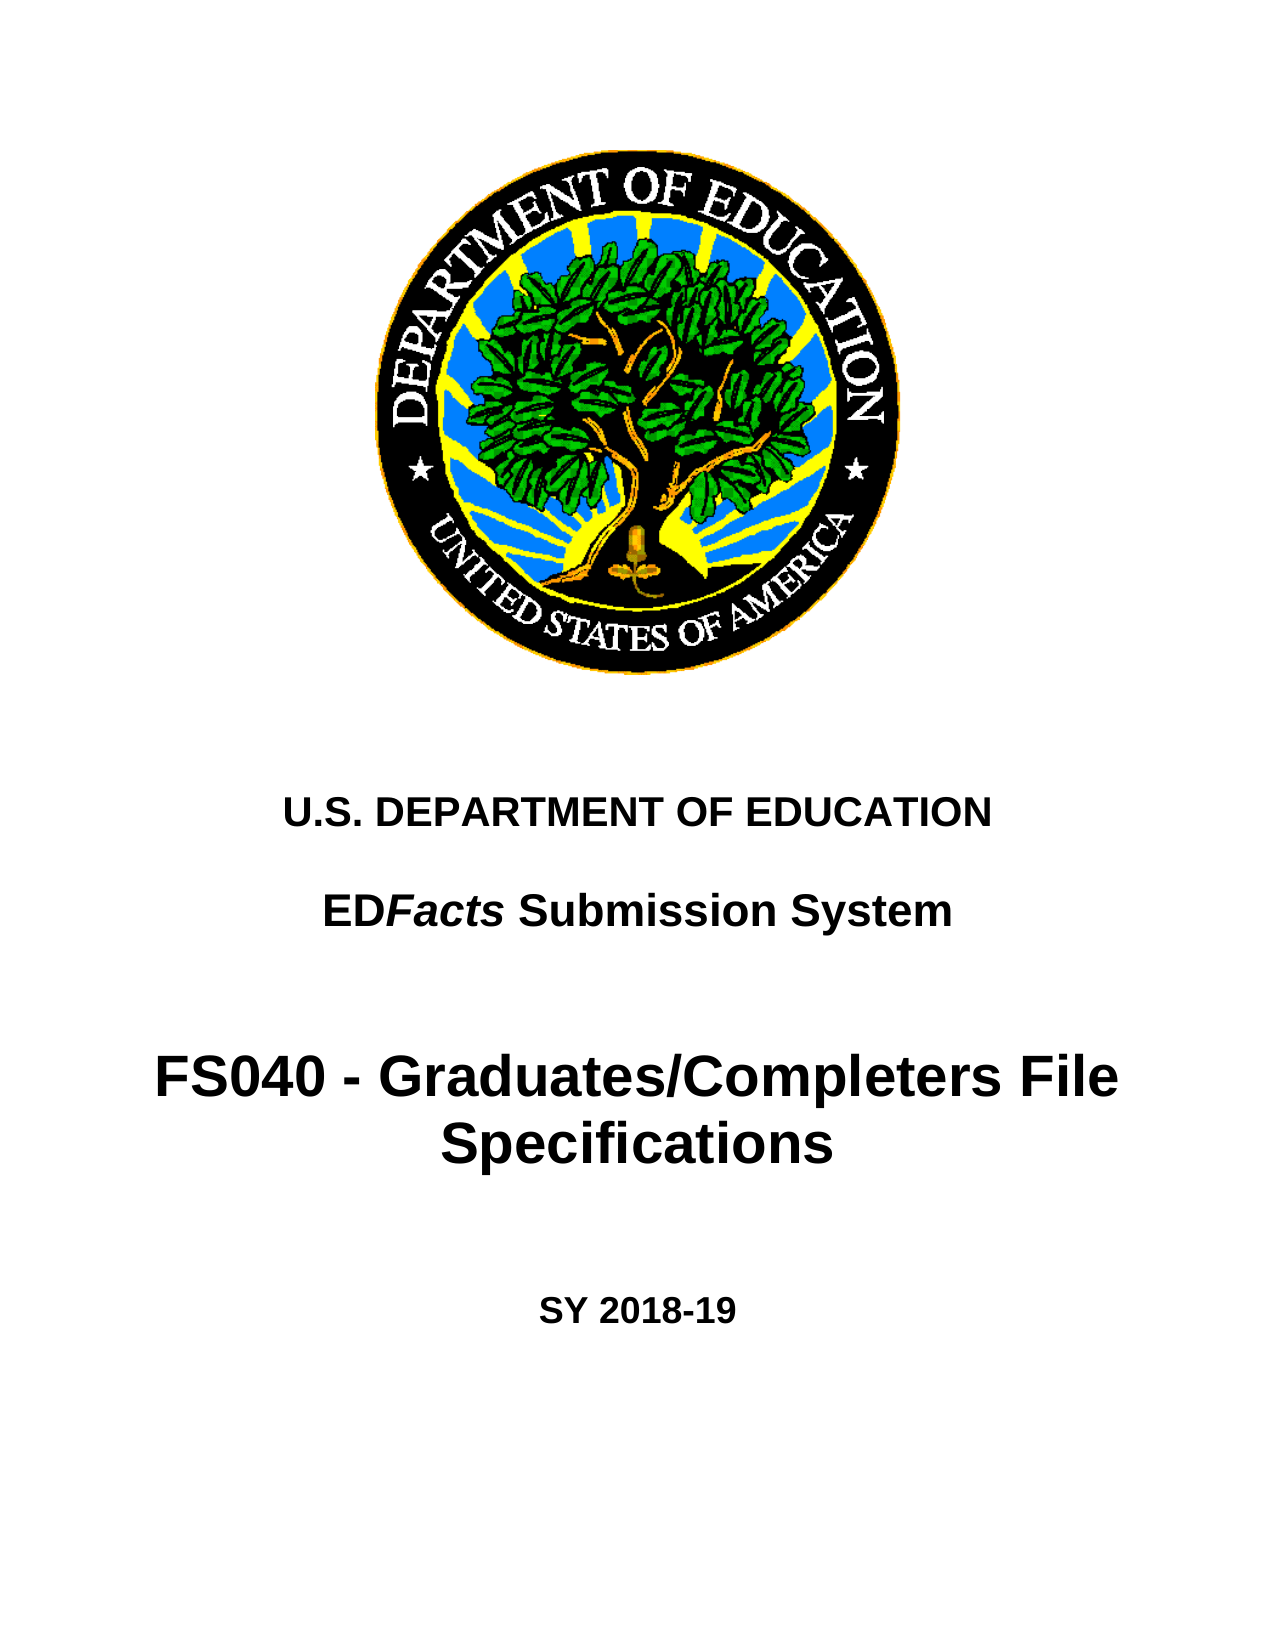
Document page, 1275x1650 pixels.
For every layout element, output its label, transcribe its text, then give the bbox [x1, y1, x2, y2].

table_cell SY 2018-19 [139, 1288, 1136, 1331]
title U.S. DEPARTMENT OF EDUCATION [150, 787, 1125, 835]
picture [375, 150, 901, 675]
table_header FS040 - Graduates/Completers File Specifications [139, 1041, 1136, 1288]
title EDFacts Submission System [150, 883, 1125, 936]
